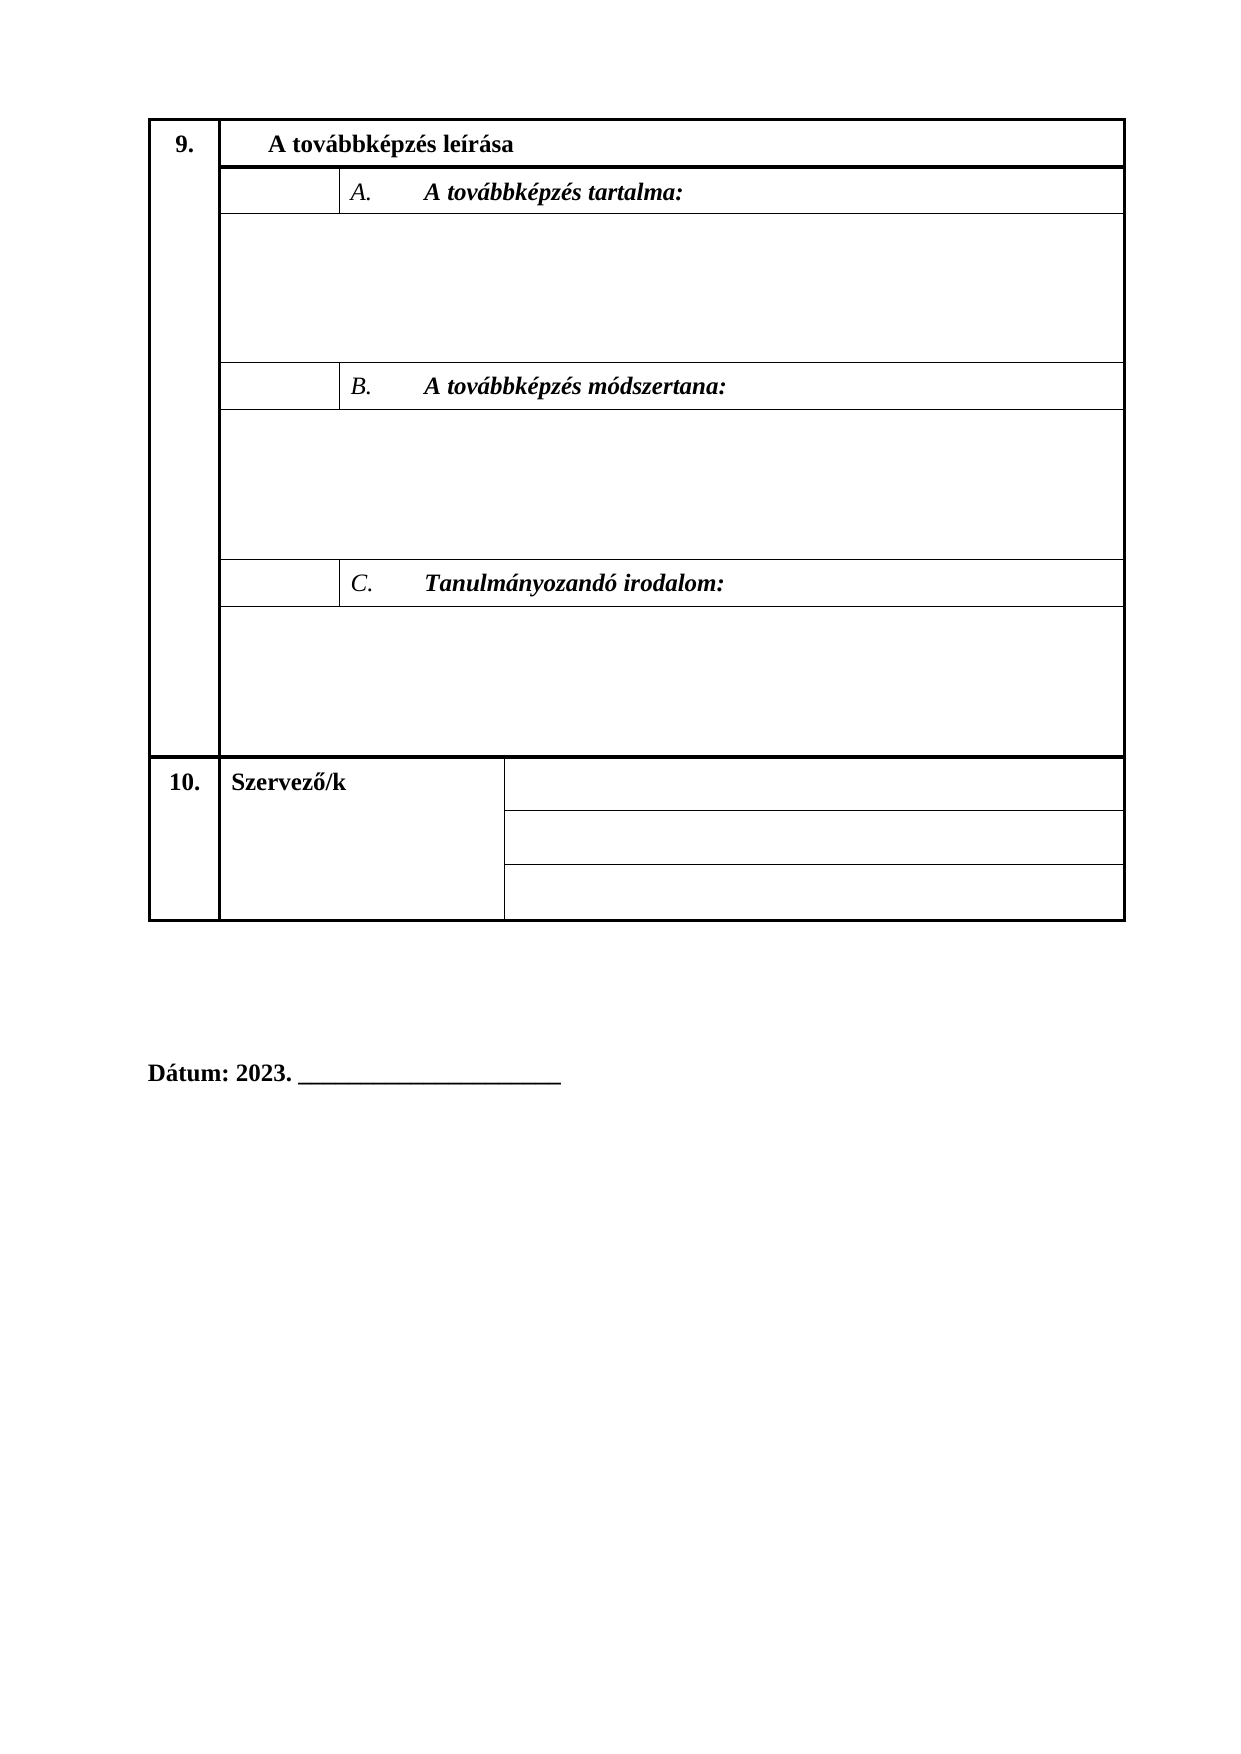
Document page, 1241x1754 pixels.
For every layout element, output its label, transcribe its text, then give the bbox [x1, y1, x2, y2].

table_cell [505, 811, 1123, 864]
table_cell [505, 759, 1123, 810]
table_cell [221, 214, 1123, 362]
table_cell 9. [151, 121, 218, 755]
table_cell Tanulmányozandó irodalom: [340, 560, 1123, 606]
table_cell Szervező/k [221, 759, 504, 919]
table_cell [221, 169, 339, 213]
table_cell [505, 865, 1123, 919]
table_cell [221, 560, 339, 606]
text Dátum: 2023. _____________________ [148, 1058, 1122, 1087]
table_cell A továbbképzés módszertana: [340, 363, 1123, 409]
table_cell [221, 607, 1123, 755]
table_cell A továbbképzés leírása [221, 121, 1123, 165]
table_cell A továbbképzés tartalma: [340, 169, 1123, 213]
table_cell [221, 363, 339, 409]
table_cell [221, 410, 1123, 559]
table_cell 10. [151, 759, 218, 919]
